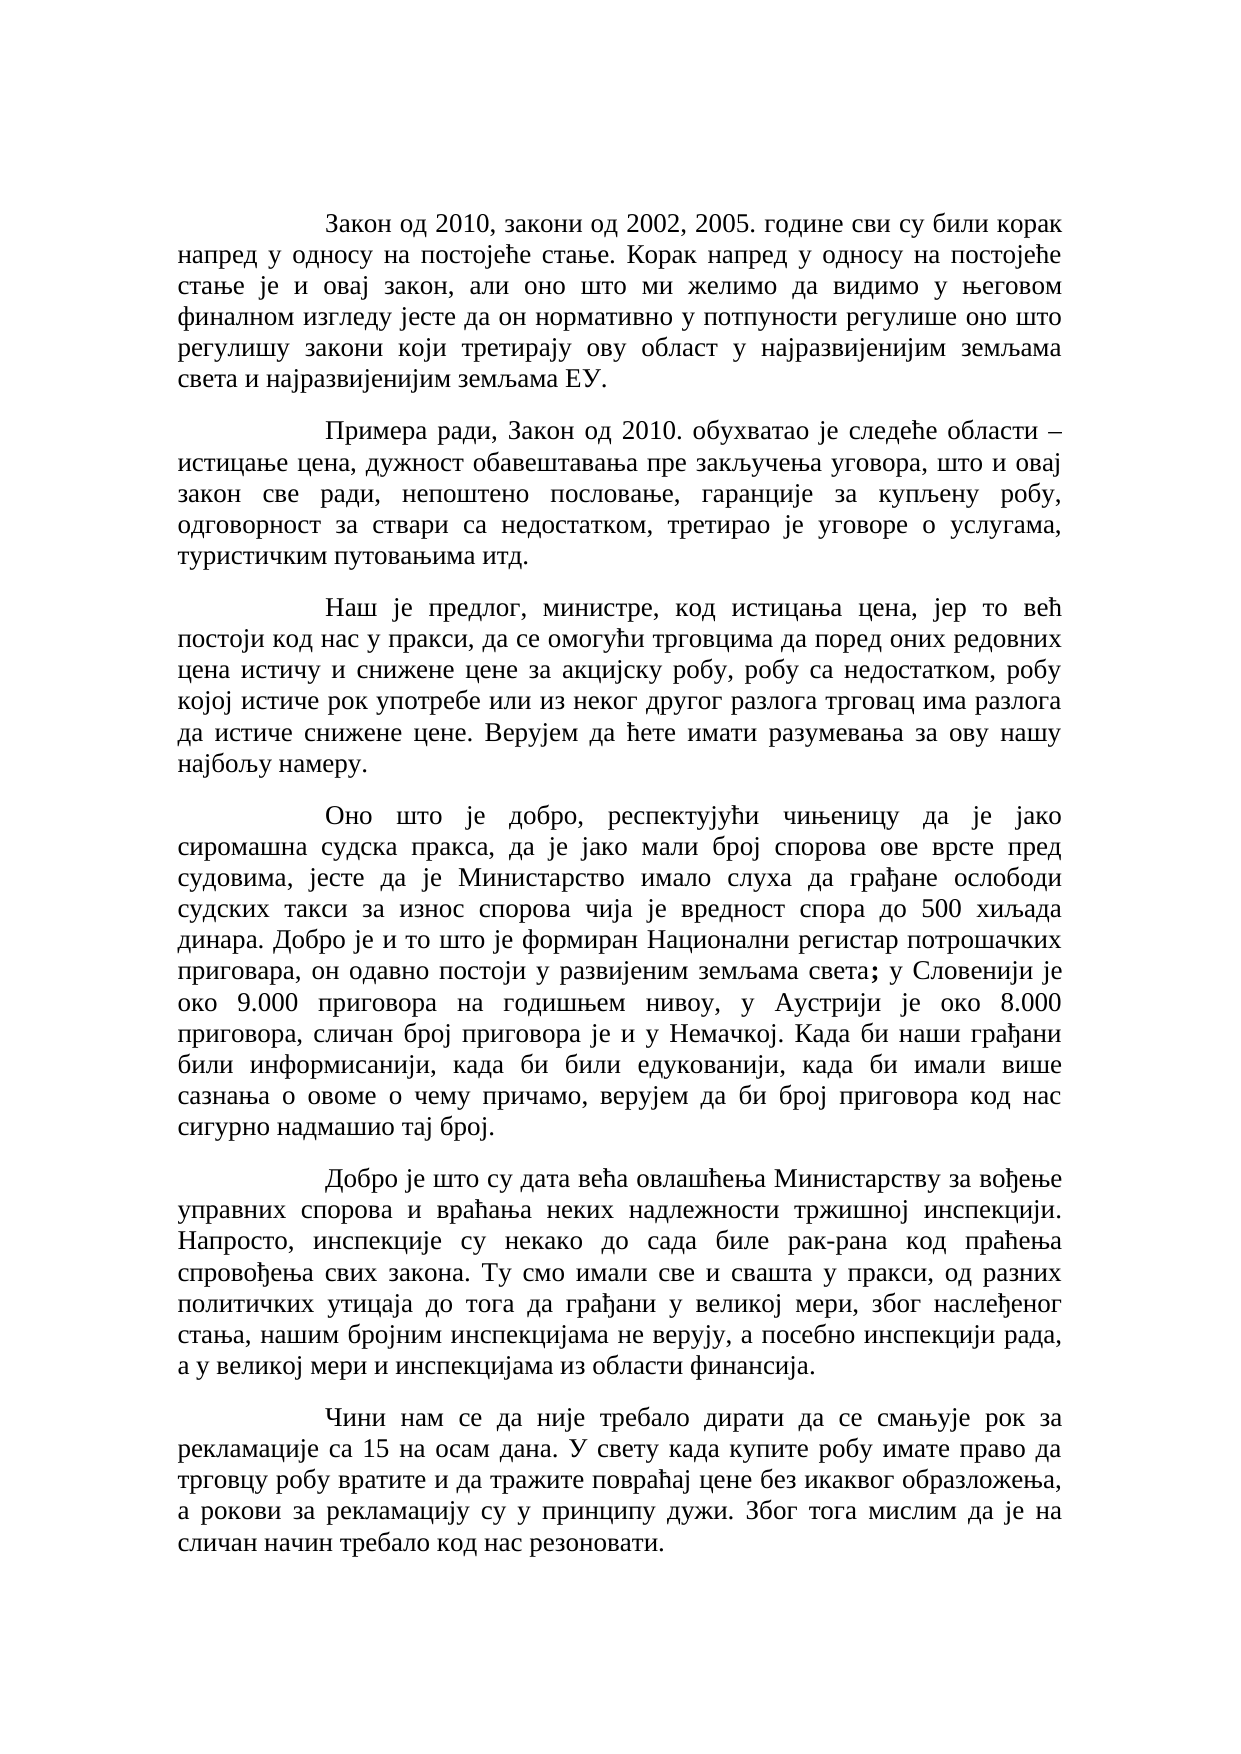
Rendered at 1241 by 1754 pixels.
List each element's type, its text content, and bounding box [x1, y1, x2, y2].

text Чини нам се да није требало дирати да се смањује рок за рекламације са 15 на осам дана. У свету када купите робу имате право да трговцу робу вратите и да тражите повраћај цене без икаквог образложења, а рокови за рекламацију су у принципу дужи. Због тога мислим да је на сличан начин требало код нас резоновати. [177, 1401, 1063, 1557]
text Наш је предлог, министре, код истицања цена, јер то већ постоји код нас у пракси, да се омогући трговцима да поред оних редовних цена истичу и снижене цене за акцијску робу, робу са недостатком, робу којој истиче рок употребе или из неког другог разлога трговац има разлога да истиче снижене цене. Верујем да ћете имати разумевања за ову нашу најбољу намеру. [177, 591, 1063, 778]
text Добро је што су дата већа овлашћења Министарству за вођење управних спорова и враћања неких надлежности тржишној инспекцији. Напросто, инспекције су некако до сада биле рак-рана код праћења спровођења свих закона. Ту смо имали све и свашта у пракси, од разних политичких утицаја до тога да грађани у великој мери, због наслеђеног стања, нашим бројним инспекцијама не верују, а посебно инспекцији рада, а у великој мери и инспекцијама из области финансија. [177, 1162, 1063, 1380]
text Оно што је добро, респектујући чињеницу да је јако сиромашна судска пракса, да је јако мали број спорова ове врсте пред судовима, јесте да је Министарство имало слуха да грађане ослободи судских такси за износ спорова чија је вредност спора до 500 хиљада динара. Добро је и то што је формиран Национални регистар потрошачких приговара, он одавно постоји у развијеним земљама света; у Словенији је око 9.000 приговора на годишњем нивоу, у Аустрији је око 8.000 приговора, сличан број приговора је и у Немачкој. Када би наши грађани били информисанији, када би били едукованији, када би имали више сазнања о овоме о чему причамо, верујем да би број приговора код нас сигурно надмашио тај број. [177, 799, 1063, 1141]
text Примера ради, Закон од 2010. обухватао је следеће области – истицање цена, дужност обавештавања пре закључења уговора, што и овај закон све ради, непоштено пословање, гаранције за купљену робу, одговорност за ствари са недостатком, третирао је уговоре о услугама, туристичким путовањима итд. [177, 414, 1063, 570]
text Закон од 2010, закони од 2002, 2005. године сви су били корак напред у односу на постојеће стање. Корак напред у односу на постојеће стање је и овај закон, али оно што ми желимо да видимо у његовом финалном изгледу јесте да он нормативно у потпуности регулише оно што регулишу закони који третирају ову област у најразвијенијим земљама света и најразвијенијим земљама ЕУ. [177, 207, 1063, 394]
